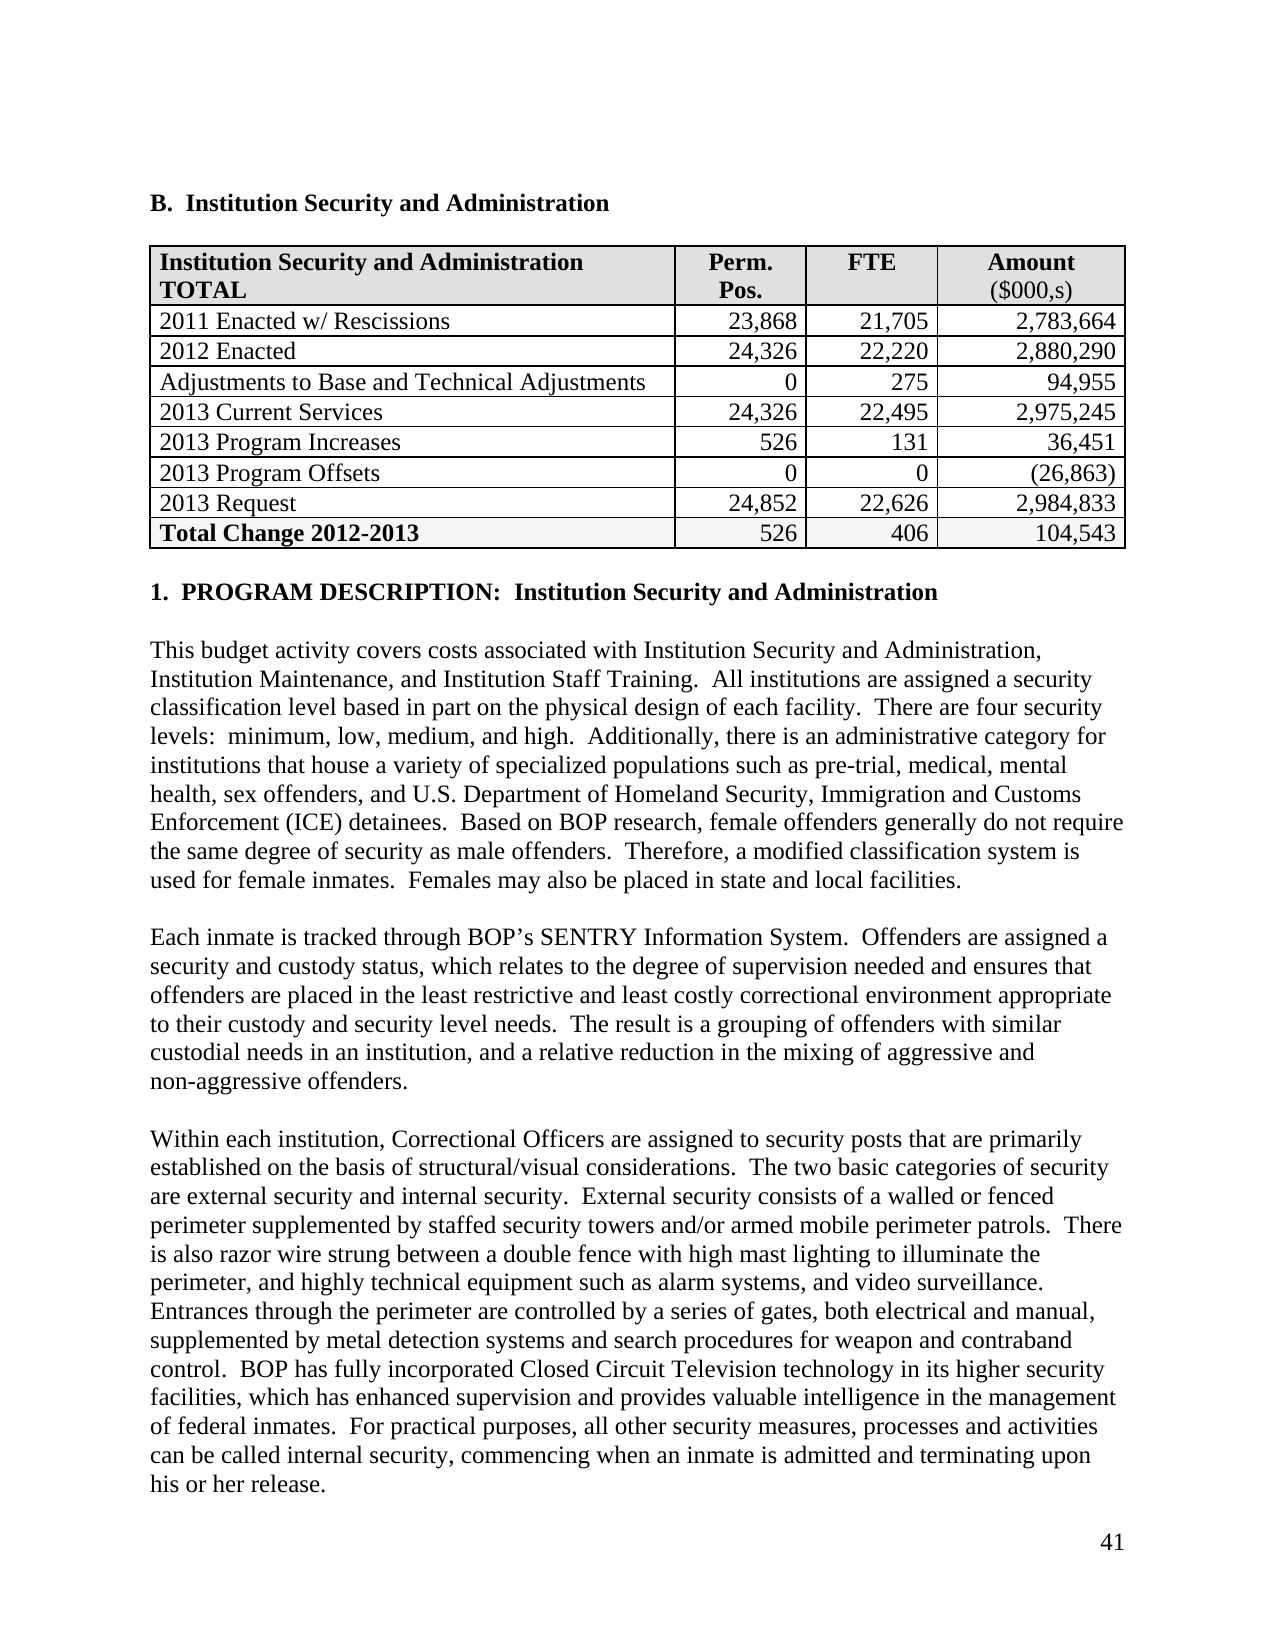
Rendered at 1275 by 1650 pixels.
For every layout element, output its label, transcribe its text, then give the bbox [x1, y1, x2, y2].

table_cell 0 [807, 458, 937, 486]
table_cell 2,975,245 [938, 397, 1124, 426]
text Each inmate is tracked through BOP’s SENTRY Information System. Offenders are assigned a security and custody status, which relates to the degree of supervision needed and ensures that offenders are placed in the least restrictive and least costly correctional environment appropriate to their custody and security level needs. The result is a grouping of offenders with similar custodial needs in an institution, and a relative reduction in the mixing of aggressive and non-aggressive offenders. [150, 922, 1125, 1095]
table_cell 22,495 [807, 397, 937, 426]
table_header FTE [807, 247, 937, 304]
table_cell 2,783,664 [938, 306, 1124, 335]
table_cell 2,880,290 [938, 337, 1124, 365]
text 1. PROGRAM DESCRIPTION: Institution Security and Administration [150, 577, 1125, 606]
table_cell 2013 Program Offsets [151, 458, 674, 486]
table_cell (26,863) [938, 458, 1124, 486]
table_cell 526 [676, 427, 805, 456]
text This budget activity covers costs associated with Institution Security and Administration, Institution Maintenance, and Institution Staff Training. All institutions are assigned a security classification level based in part on the physical design of each facility. There are four security levels: minimum, low, medium, and high. Additionally, there is an administrative category for institutions that house a variety of specialized populations such as pre-trial, medical, mental health, sex offenders, and U.S. Department of Homeland Security, Immigration and Customs Enforcement (ICE) detainees. Based on BOP research, female offenders generally do not require the same degree of security as male offenders. Therefore, a modified classification system is used for female inmates. Females may also be placed in state and local facilities. [150, 635, 1125, 894]
text B. Institution Security and Administration [150, 188, 1125, 216]
table_cell 406 [807, 518, 937, 547]
table_cell 275 [807, 367, 937, 396]
table_cell 24,326 [676, 337, 805, 365]
table_cell 0 [676, 367, 805, 396]
table_cell 526 [676, 518, 805, 547]
table_cell 2013 Current Services [151, 397, 674, 426]
table_cell 21,705 [807, 306, 937, 335]
table_header Perm. Pos. [676, 247, 805, 304]
table_cell 94,955 [938, 367, 1124, 396]
table_cell 24,326 [676, 397, 805, 426]
table_cell 104,543 [938, 518, 1124, 547]
table_cell 0 [676, 458, 805, 486]
table_cell 2,984,833 [938, 488, 1124, 517]
table_cell 22,220 [807, 337, 937, 365]
table_cell Adjustments to Base and Technical Adjustments [151, 367, 674, 396]
table_cell 22,626 [807, 488, 937, 517]
table_cell 131 [807, 427, 937, 456]
table_cell 2012 Enacted [151, 337, 674, 365]
table_header Institution Security and Administration TOTAL [151, 247, 674, 304]
table_cell 2011 Enacted w/ Rescissions [151, 306, 674, 335]
table_cell Total Change 2012-2013 [151, 518, 674, 547]
table_cell 24,852 [676, 488, 805, 517]
table_cell 2013 Program Increases [151, 427, 674, 456]
text Within each institution, Correctional Officers are assigned to security posts that are primarily established on the basis of structural/visual considerations. The two basic categories of security are external security and internal security. External security consists of a walled or fenced perimeter supplemented by staffed security towers and/or armed mobile perimeter patrols. There is also razor wire strung between a double fence with high mast lighting to illuminate the perimeter, and highly technical equipment such as alarm systems, and video surveillance. Entrances through the perimeter are controlled by a series of gates, both electrical and manual, supplemented by metal detection systems and search procedures for weapon and contraband control. BOP has fully incorporated Closed Circuit Television technology in its higher security facilities, which has enhanced supervision and provides valuable intelligence in the management of federal inmates. For practical purposes, all other security measures, processes and activities can be called internal security, commencing when an inmate is admitted and terminating upon his or her release. [150, 1124, 1125, 1497]
table_header Amount ($000,s) [938, 247, 1124, 304]
table_cell 2013 Request [151, 488, 674, 517]
table_cell 36,451 [938, 427, 1124, 456]
table_cell 23,868 [676, 306, 805, 335]
